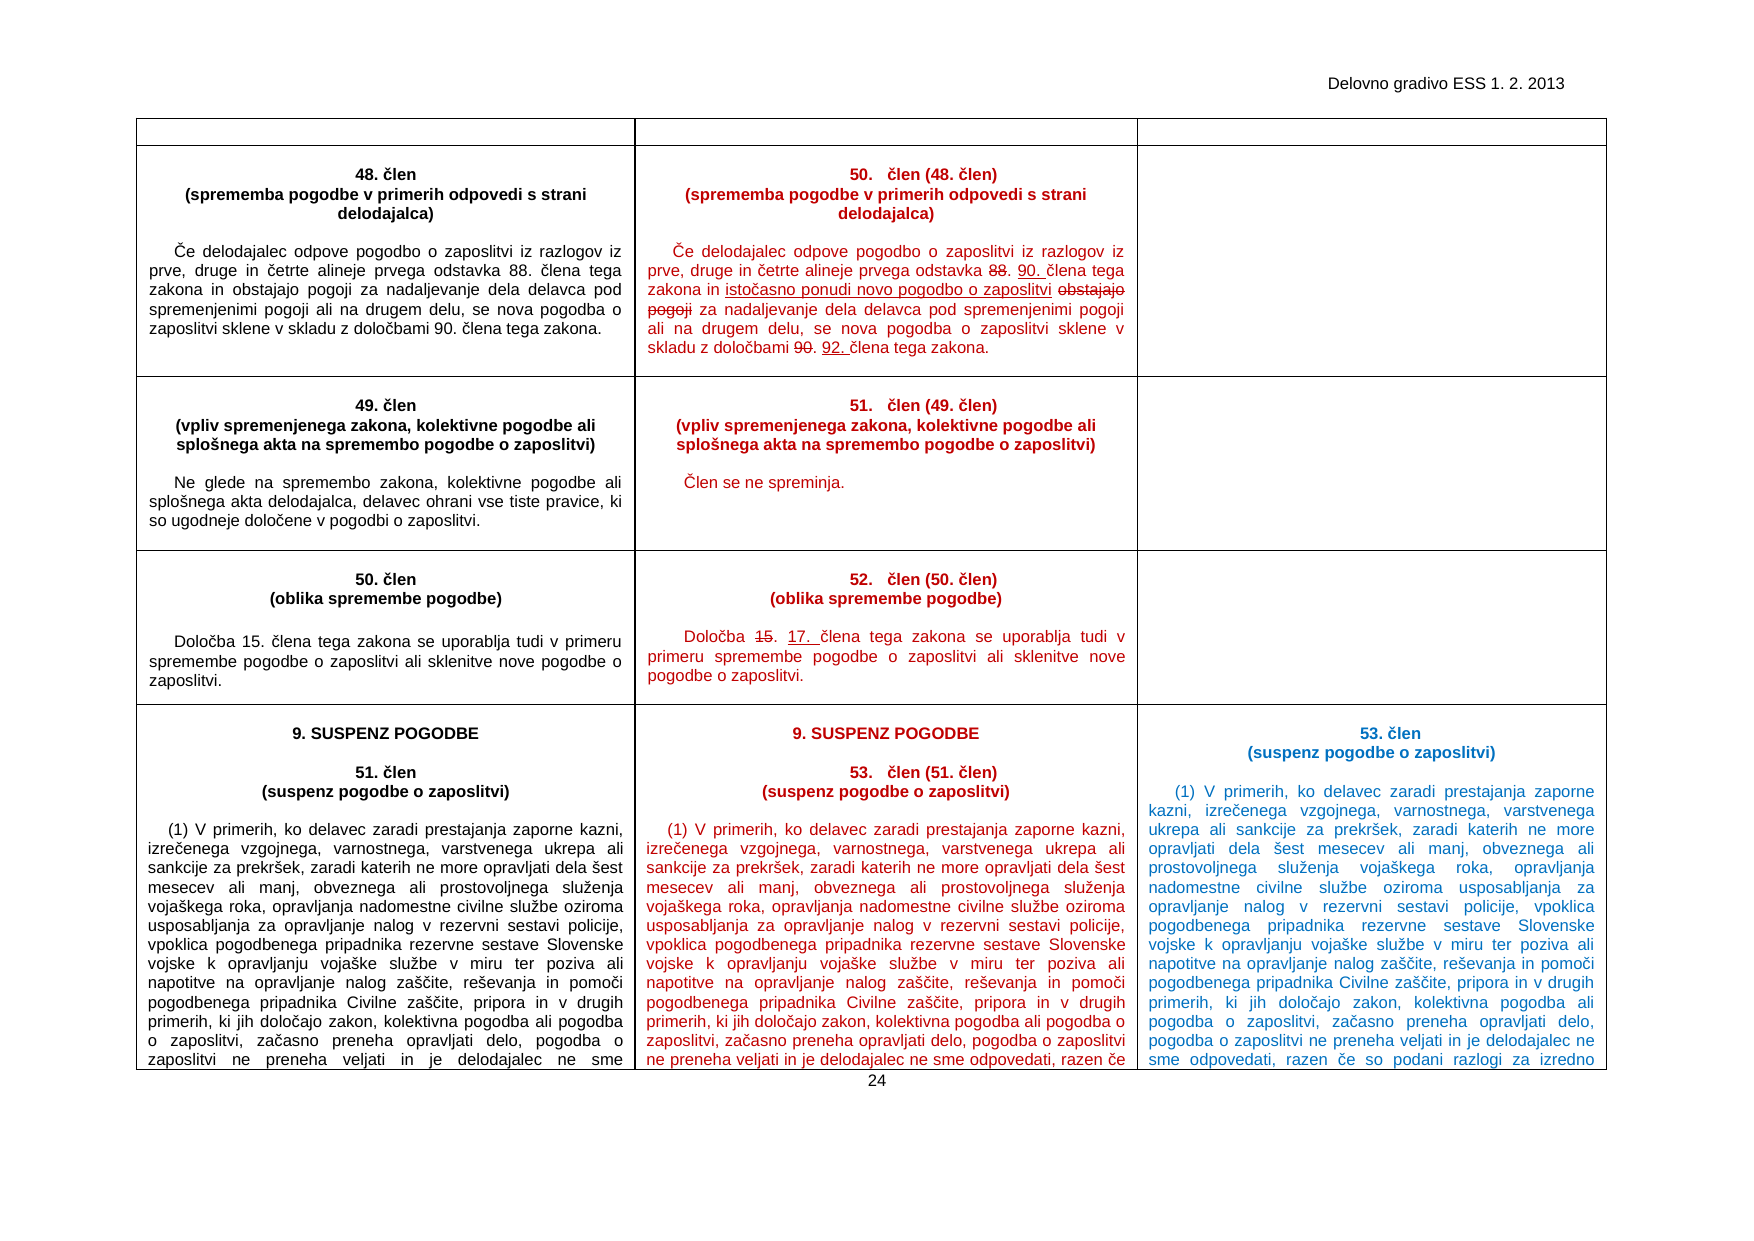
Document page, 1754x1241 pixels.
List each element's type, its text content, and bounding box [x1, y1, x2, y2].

table_cell 50. člen (oblika spremembe pogodbe) Določba 15. člena tega zakona se uporablja tudi v primeru spremembe pogodbe o zaposlitvi ali sklenitve nove pogodbe o zaposlitvi. [137, 551, 634, 704]
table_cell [636, 705, 1137, 1069]
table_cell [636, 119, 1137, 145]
table_cell [1138, 119, 1606, 145]
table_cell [137, 705, 634, 1069]
table_cell [1138, 377, 1606, 549]
table_cell 48. člen (sprememba pogodbe v primerih odpovedi s strani delodajalca) Če delodajalec odpove pogodbo o zaposlitvi iz razlogov iz prve, druge in četrte alineje prvega odstavka 88. člena tega zakona in obstajajo pogoji za nadaljevanje dela delavca pod spremenjenimi pogoji ali na drugem delu, se nova pogodba o zaposlitvi sklene v skladu z določbami 90. člena tega zakona. [137, 146, 634, 376]
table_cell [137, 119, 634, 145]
table_cell člen (49. člen) (vpliv spremenjenega zakona, kolektivne pogodbe ali splošnega akta na spremembo pogodbe o zaposlitvi) Člen se ne spreminja. [636, 377, 1137, 549]
table_cell [1138, 146, 1606, 376]
table_cell člen (50. člen) (oblika spremembe pogodbe) Določba 15. 17. člena tega zakona se uporablja tudi v primeru spremembe pogodbe o zaposlitvi ali sklenitve nove pogodbe o zaposlitvi. [636, 551, 1137, 704]
table_cell [1138, 551, 1606, 704]
table_cell 49. člen (vpliv spremenjenega zakona, kolektivne pogodbe ali splošnega akta na spremembo pogodbe o zaposlitvi) Ne glede na spremembo zakona, kolektivne pogodbe ali splošnega akta delodajalca, delavec ohrani vse tiste pravice, ki so ugodneje določene v pogodbi o zaposlitvi. [137, 377, 634, 549]
table_cell člen (48. člen) (sprememba pogodbe v primerih odpovedi s strani delodajalca) Če delodajalec odpove pogodbo o zaposlitvi iz razlogov iz prve, druge in četrte alineje prvega odstavka 88. 90. člena tega zakona in istočasno ponudi novo pogodbo o zaposlitvi obstajajo pogoji za nadaljevanje dela delavca pod spremenjenimi pogoji ali na drugem delu, se nova pogodba o zaposlitvi sklene v skladu z določbami 90. 92. člena tega zakona. [636, 146, 1137, 376]
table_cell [1138, 705, 1606, 1069]
